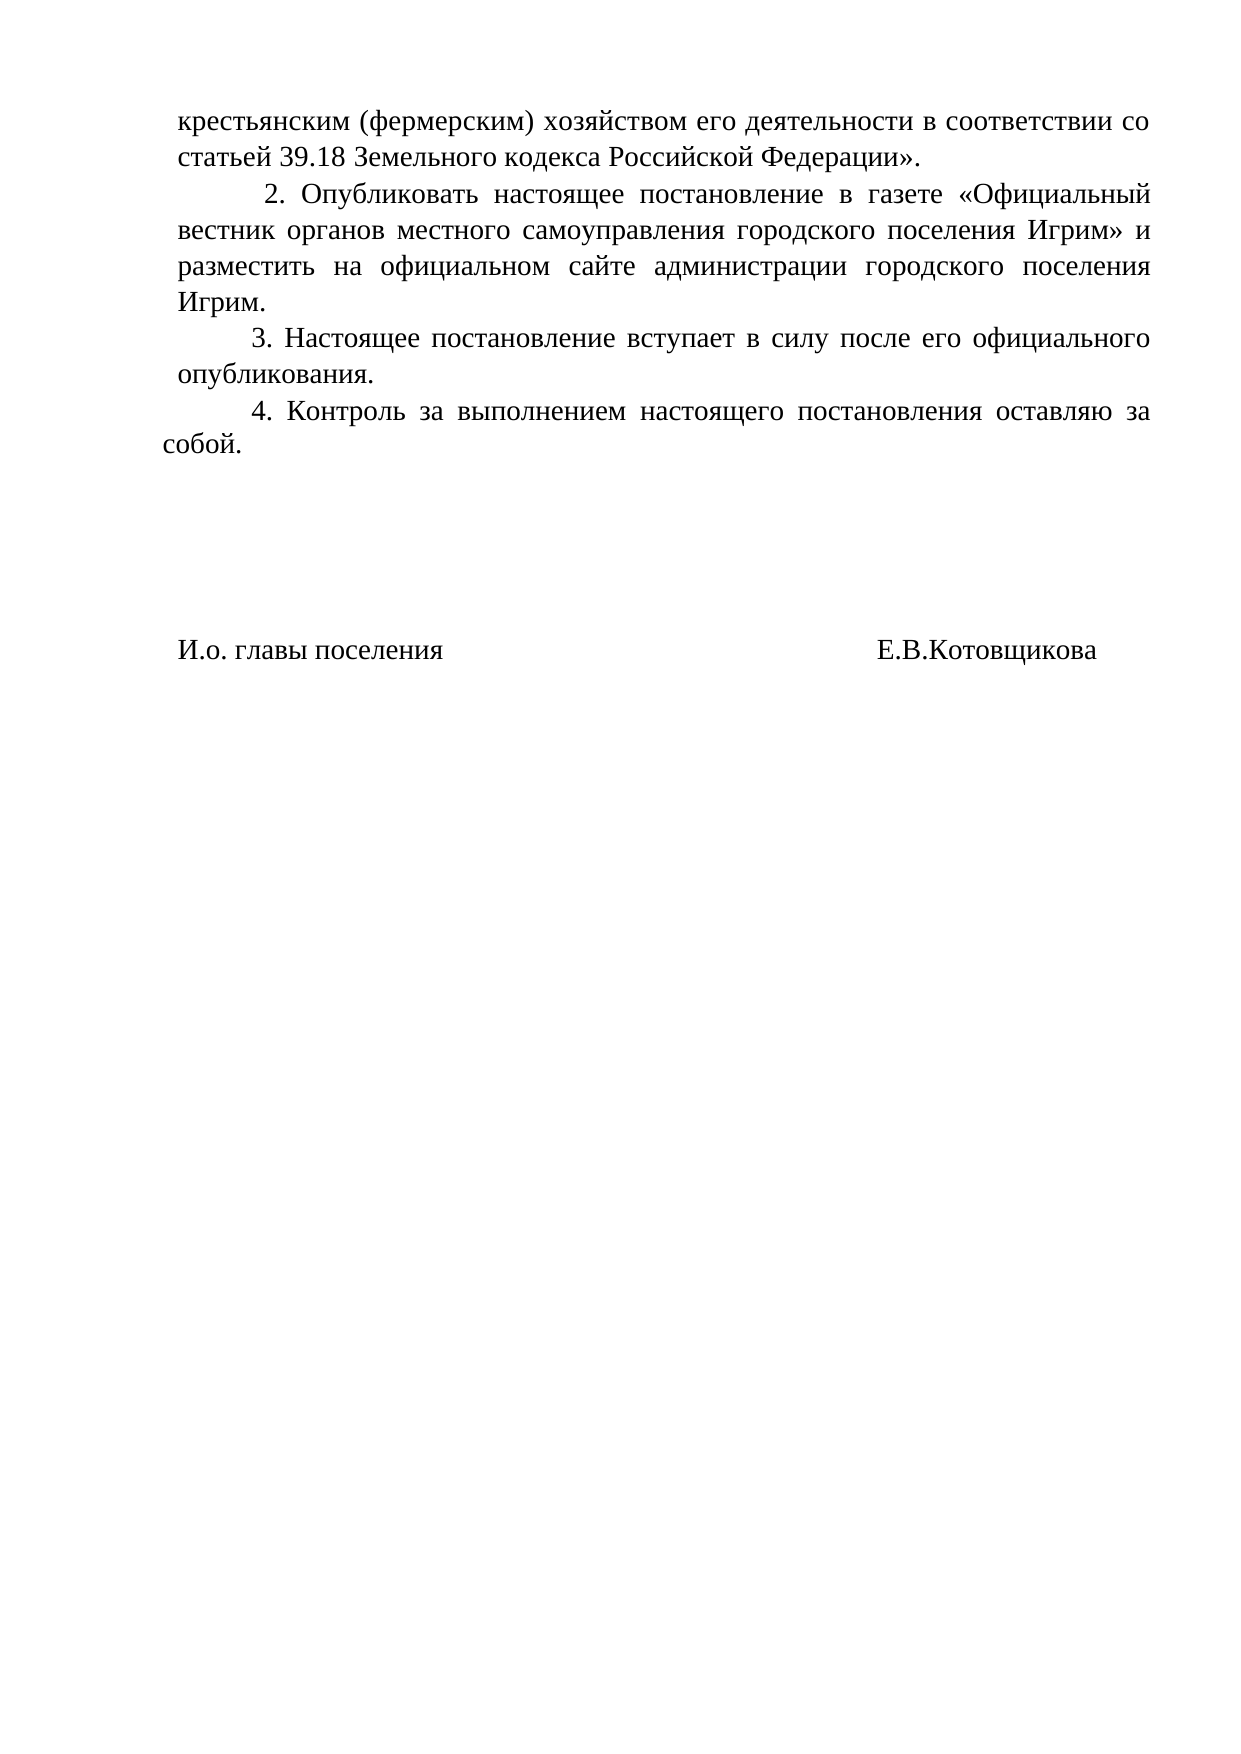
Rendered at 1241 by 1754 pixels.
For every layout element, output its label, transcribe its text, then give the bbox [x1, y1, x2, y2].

text И.о. главы поселения Е.В.Котовщикова [177, 632, 1152, 666]
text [177, 137, 1152, 173]
text 3. Настоящее постановление вступает в силу после его официального опубликования. [177, 320, 1152, 390]
text 2. Опубликовать настоящее постановление в газете «Официальный вестник органов местного самоуправления городского поселения Игрим» и разместить на официальном сайте администрации городского поселения Игрим. [177, 176, 1152, 318]
text 4. Контроль за выполнением настоящего постановления оставляю за собой. [162, 393, 1152, 460]
